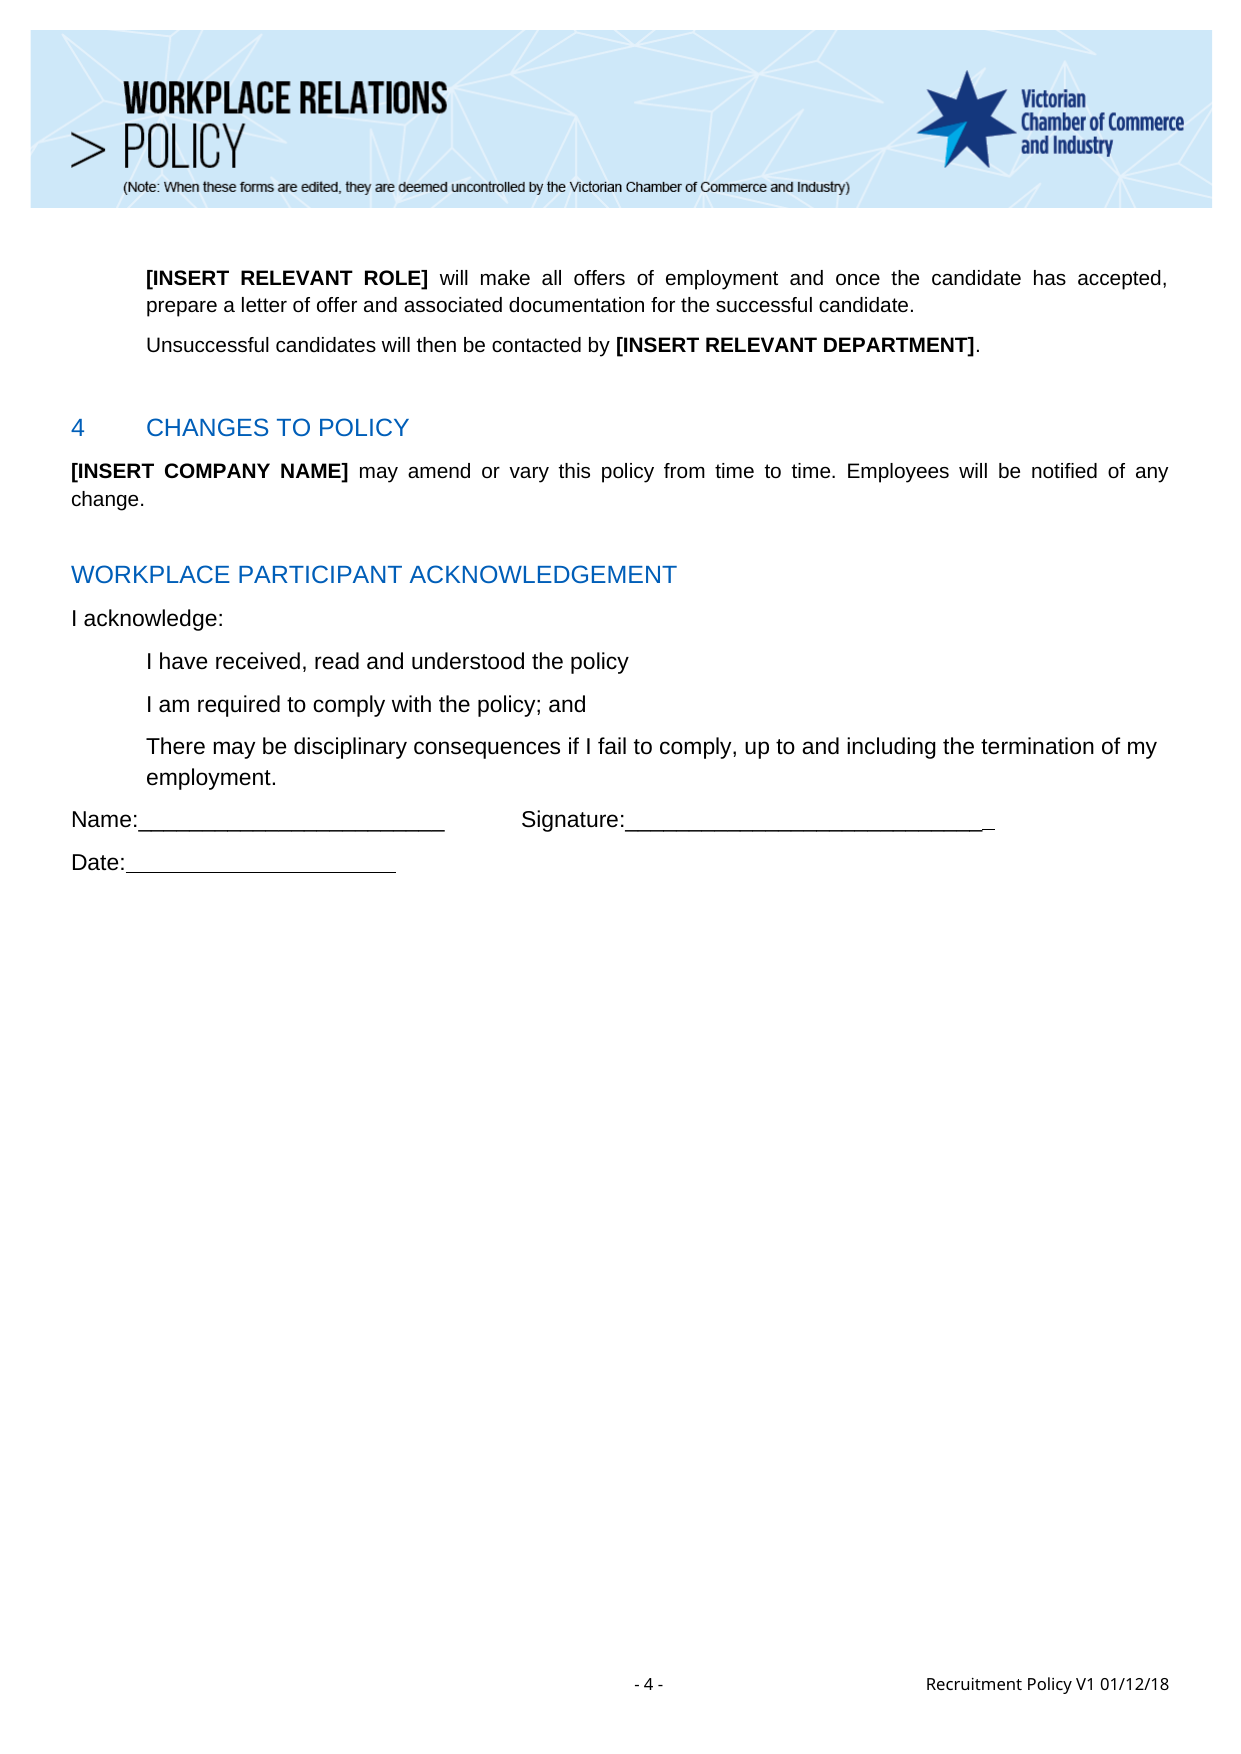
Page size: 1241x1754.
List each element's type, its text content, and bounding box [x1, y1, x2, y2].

text Unsuccessful candidates will then be contacted by [INSERT RELEVANT DEPARTMENT]. [71, 333, 1169, 357]
text Date: [71, 849, 1169, 875]
text I have received, read and understood the policy [71, 648, 1169, 674]
text WORKPLACE PARTICIPANT ACKNOWLEDGEMENT [71, 559, 1169, 588]
text There may be disciplinary consequences if I fail to comply, up to and including the termination of my employment. [146, 733, 1169, 790]
picture [30, 30, 1213, 208]
subtitle 4 CHANGES TO POLICY [71, 413, 1169, 442]
text [INSERT COMPANY NAME] may amend or vary this policy from time to time. Employees will be notified of any change. [71, 459, 1169, 543]
text [INSERT RELEVANT ROLE] will make all offers of employment and once the candidate has accepted, prepare a letter of offer and associated documentation for the successful candidate. [146, 266, 1169, 317]
text I acknowledge: [71, 605, 1169, 631]
text Name:________________________ Signature:____________________________ [71, 806, 1169, 832]
text I am required to comply with the policy; and [71, 691, 1169, 717]
